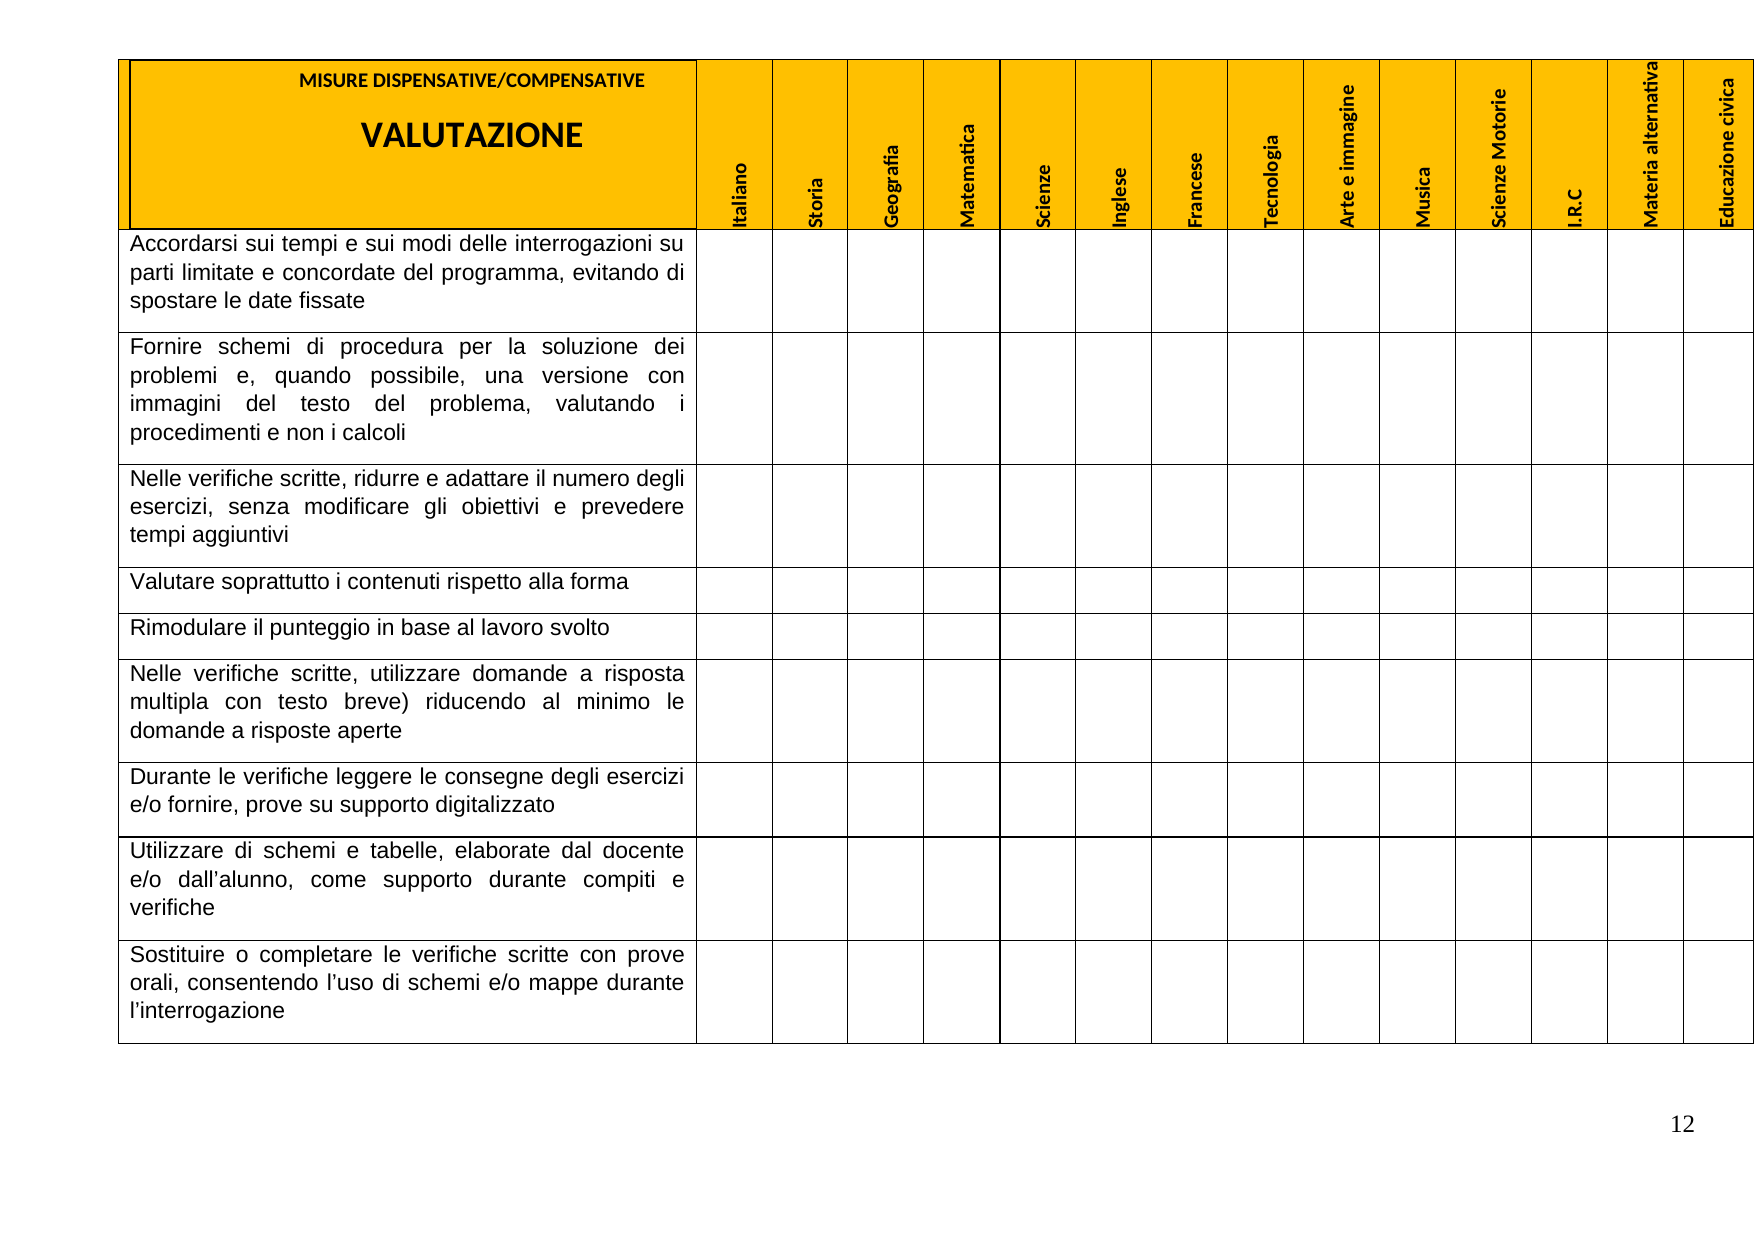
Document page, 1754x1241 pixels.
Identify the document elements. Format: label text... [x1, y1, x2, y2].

table_cell [1532, 660, 1607, 762]
table_cell [773, 568, 847, 613]
table_cell [924, 763, 999, 836]
table_cell [924, 465, 999, 567]
table_cell [1380, 763, 1455, 836]
table_cell Inglese [1076, 60, 1151, 229]
table_cell [1076, 763, 1151, 836]
table_cell [773, 763, 847, 836]
table_cell [1456, 660, 1531, 762]
table_cell Educazione civica [1684, 60, 1753, 229]
table_cell [1228, 230, 1303, 332]
table_cell [1304, 230, 1379, 332]
table_cell [1608, 763, 1683, 836]
table_cell [1152, 660, 1227, 762]
table_cell [1380, 838, 1455, 939]
table_cell [924, 614, 999, 659]
table_cell [1001, 568, 1075, 613]
table_cell [1684, 333, 1753, 463]
table_cell [1456, 763, 1531, 836]
table_cell Durante le verifiche leggere le consegne degli esercizi e/o fornire, prove su supporto digitalizzato [119, 763, 696, 836]
table_cell Fornire schemi di procedura per la soluzione dei problemi e, quando possibile, una versione con immagini del testo del problema, valutando i procedimenti e non i calcoli [119, 333, 696, 463]
table_cell [1152, 763, 1227, 836]
table_cell [1456, 333, 1531, 463]
table_cell Nelle verifiche scritte, ridurre e adattare il numero degli esercizi, senza modificare gli obiettivi e prevedere tempi aggiuntivi [119, 465, 696, 567]
table_cell [773, 230, 847, 332]
table_cell Rimodulare il punteggio in base al lavoro svolto [119, 614, 696, 659]
table_cell [1532, 230, 1607, 332]
table_cell [1304, 838, 1379, 939]
table_cell [1456, 465, 1531, 567]
table_cell Matematica [924, 60, 999, 229]
table_cell [1608, 568, 1683, 613]
table_cell [1608, 230, 1683, 332]
table_cell [773, 941, 847, 1042]
table_cell [1380, 230, 1455, 332]
table_cell [848, 465, 923, 567]
table_cell [1001, 838, 1075, 939]
table_cell [697, 660, 772, 762]
table_cell [1608, 614, 1683, 659]
table_cell [1152, 838, 1227, 939]
table_cell Musica [1380, 60, 1455, 229]
table_cell [697, 465, 772, 567]
table_cell [1380, 660, 1455, 762]
table_cell [848, 660, 923, 762]
table_cell [1228, 465, 1303, 567]
table_cell [1152, 465, 1227, 567]
table_cell [1380, 941, 1455, 1042]
table_cell [697, 230, 772, 332]
table_cell [1001, 333, 1075, 463]
table_cell [1076, 614, 1151, 659]
table_cell [1532, 333, 1607, 463]
table_cell [1304, 763, 1379, 836]
table_cell [1152, 568, 1227, 613]
table_cell [1456, 230, 1531, 332]
table_cell [924, 230, 999, 332]
table_cell Arte e immagine [1304, 60, 1379, 229]
table_cell [697, 568, 772, 613]
table_cell Tecnologia [1228, 60, 1303, 229]
table_cell [1532, 614, 1607, 659]
table_cell [848, 763, 923, 836]
table_cell [1228, 333, 1303, 463]
table_cell [697, 614, 772, 659]
table_cell [924, 568, 999, 613]
table_cell [1532, 941, 1607, 1042]
table_cell [119, 60, 129, 229]
table_cell I.R.C [1532, 60, 1607, 229]
table_cell Materia alternativa [1608, 60, 1683, 229]
table_cell [1608, 941, 1683, 1042]
table_cell [697, 333, 772, 463]
table_cell [1608, 333, 1683, 463]
table_cell [1076, 568, 1151, 613]
table_cell [773, 465, 847, 567]
table_cell [1456, 568, 1531, 613]
table_cell [1001, 763, 1075, 836]
table_cell [1456, 941, 1531, 1042]
table_cell [1304, 660, 1379, 762]
table_cell [1608, 660, 1683, 762]
table_cell [1152, 614, 1227, 659]
table_cell [697, 838, 772, 939]
table_cell [1152, 333, 1227, 463]
table_cell [1684, 614, 1753, 659]
table_cell [1228, 614, 1303, 659]
table_cell [1608, 838, 1683, 939]
table_cell [773, 333, 847, 463]
table_cell [1001, 230, 1075, 332]
table_cell Accordarsi sui tempi e sui modi delle interrogazioni su parti limitate e concordate del programma, evitando di spostare le date fissate [119, 230, 696, 332]
table_cell [1456, 838, 1531, 939]
table_cell [1304, 941, 1379, 1042]
table_cell [1304, 465, 1379, 567]
table_cell [1532, 465, 1607, 567]
table_cell [924, 941, 999, 1042]
table_cell [848, 838, 923, 939]
table_cell [1456, 614, 1531, 659]
table_cell [1532, 763, 1607, 836]
table_cell [131, 61, 696, 228]
table_cell [1684, 465, 1753, 567]
table_cell Italiano [697, 60, 772, 229]
table_cell [848, 614, 923, 659]
table_cell [773, 614, 847, 659]
table_cell [1001, 465, 1075, 567]
table_cell [1608, 465, 1683, 567]
table_cell [1228, 568, 1303, 613]
table_cell Sostituire o completare le verifiche scritte con prove orali, consentendo l’uso di schemi e/o mappe durante l’interrogazione [119, 941, 696, 1042]
table_cell [1684, 568, 1753, 613]
table_cell [1684, 660, 1753, 762]
table_cell [1076, 465, 1151, 567]
table_cell [1228, 838, 1303, 939]
table_cell [1228, 941, 1303, 1042]
table_cell [1001, 614, 1075, 659]
table_cell Geografia [848, 60, 923, 229]
table_cell [1380, 333, 1455, 463]
table_cell [1304, 614, 1379, 659]
table_cell [848, 941, 923, 1042]
table_cell Scienze [1001, 60, 1075, 229]
table_cell [848, 333, 923, 463]
table_cell [1684, 763, 1753, 836]
table_cell [1684, 230, 1753, 332]
table_cell [1001, 941, 1075, 1042]
table_cell [1684, 941, 1753, 1042]
table_cell [1076, 230, 1151, 332]
table_cell [1532, 568, 1607, 613]
table_cell [924, 838, 999, 939]
table_cell [1076, 838, 1151, 939]
table_cell [697, 941, 772, 1042]
table_cell [1076, 941, 1151, 1042]
table_cell [1076, 660, 1151, 762]
table_cell [1684, 838, 1753, 939]
table_cell Nelle verifiche scritte, utilizzare domande a risposta multipla con testo breve) riducendo al minimo le domande a risposte aperte [119, 660, 696, 762]
table_cell Utilizzare di schemi e tabelle, elaborate dal docente e/o dall’alunno, come supporto durante compiti e verifiche [119, 838, 696, 939]
table_cell [1152, 941, 1227, 1042]
table_cell [1228, 660, 1303, 762]
table_cell [1380, 465, 1455, 567]
table_cell Storia [773, 60, 847, 229]
table_cell [1532, 838, 1607, 939]
table_cell [924, 660, 999, 762]
table_cell [924, 333, 999, 463]
table_cell [848, 568, 923, 613]
table_cell Scienze Motorie [1456, 60, 1531, 229]
table_cell [773, 660, 847, 762]
table_cell [1304, 568, 1379, 613]
table_cell [1380, 568, 1455, 613]
table_cell [1152, 230, 1227, 332]
table_cell [1001, 660, 1075, 762]
table_cell [1076, 333, 1151, 463]
table_cell [848, 230, 923, 332]
table_cell Francese [1152, 60, 1227, 229]
table_cell Valutare soprattutto i contenuti rispetto alla forma [119, 568, 696, 613]
table_cell [1380, 614, 1455, 659]
table_cell [697, 763, 772, 836]
table_cell [1228, 763, 1303, 836]
table_cell [773, 838, 847, 939]
table_cell [1304, 333, 1379, 463]
